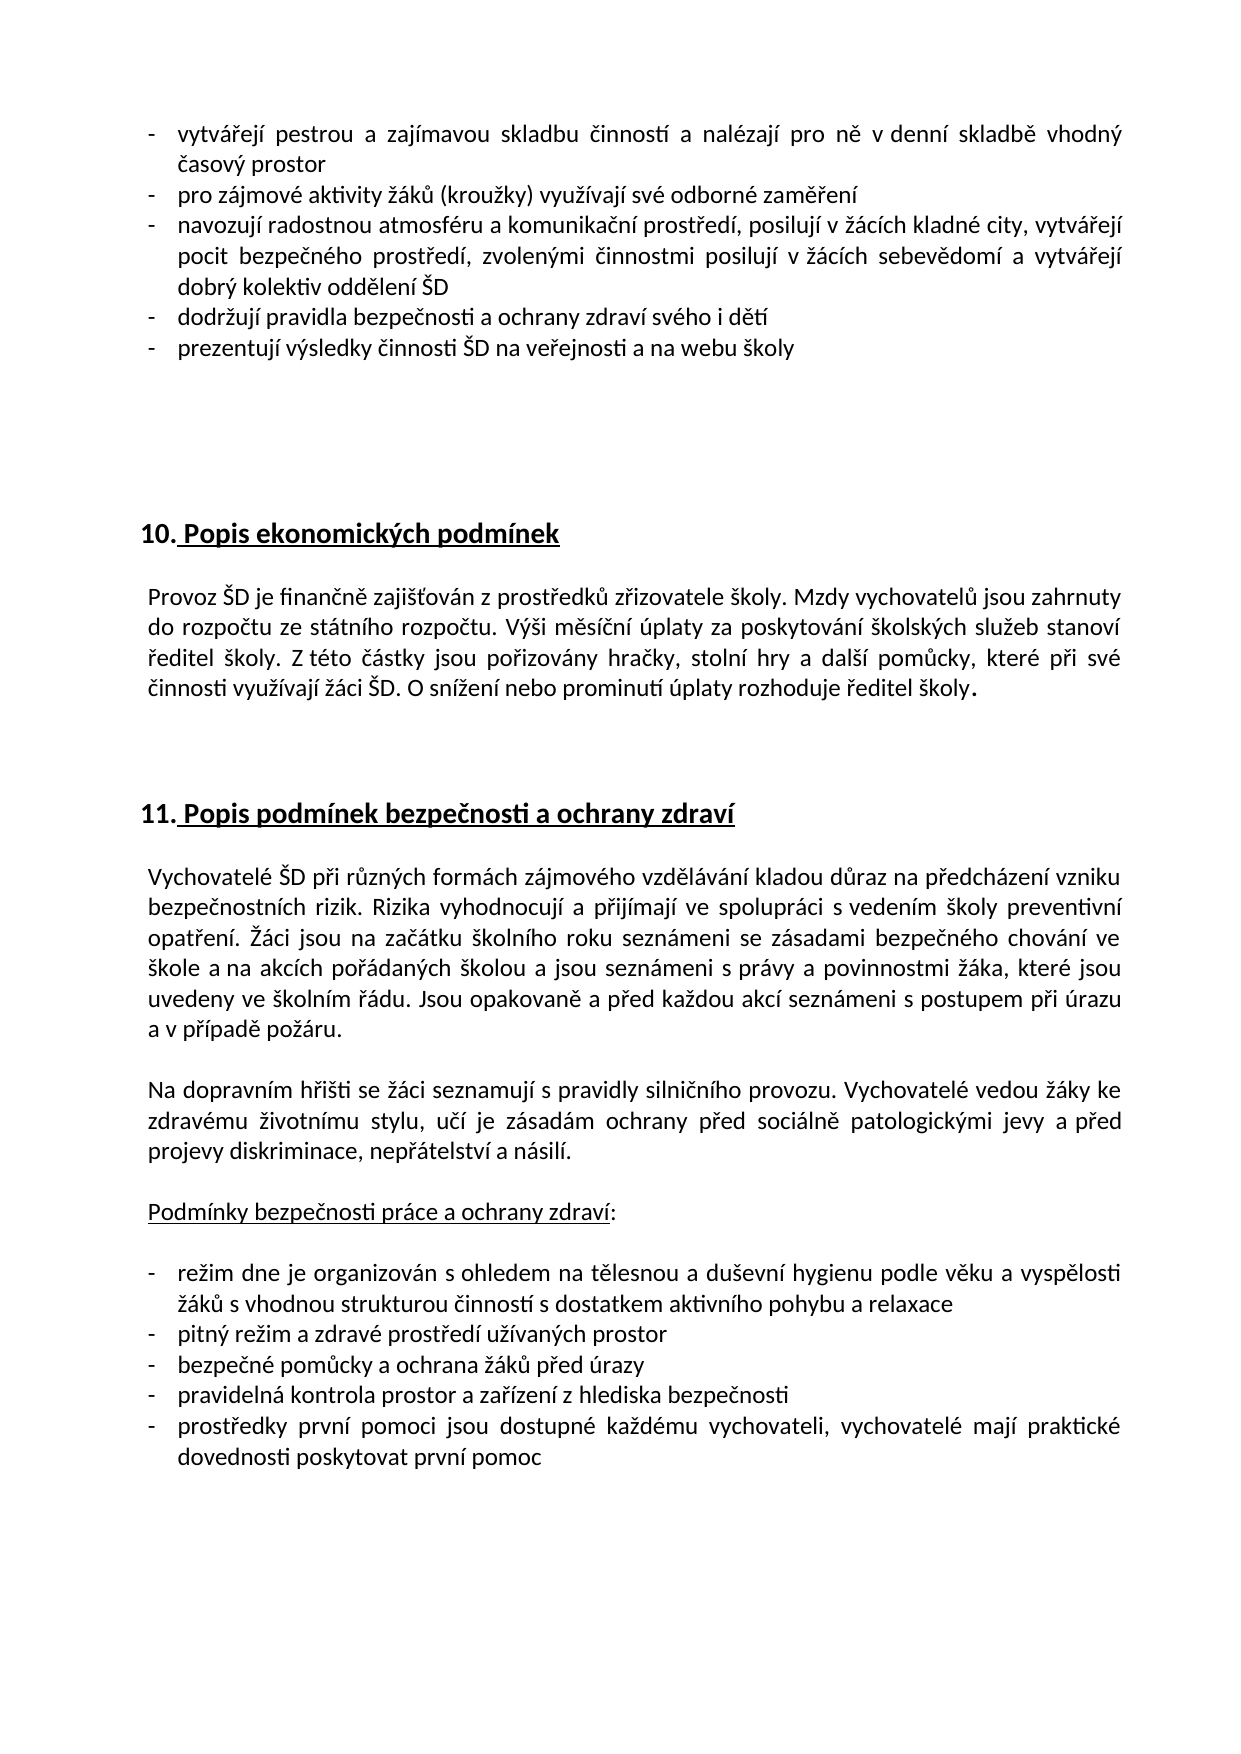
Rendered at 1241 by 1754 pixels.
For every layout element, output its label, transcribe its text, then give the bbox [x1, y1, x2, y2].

list prezentují výsledky činnosti ŠD na veřejnosti a na webu školy [148, 332, 1122, 362]
list pro zájmové aktivity žáků (kroužky) využívají své odborné zaměření [148, 179, 1122, 210]
list vytvářejí pestrou a zajímavou skladbu činností a nalézají pro ně v denní skladbě vhodný časový prostor [148, 118, 1122, 179]
text Vychovatelé ŠD při různých formách zájmového vzdělávání kladou důraz na předcházení vzniku bezpečnostních rizik. Rizika vyhodnocují a přijímají ve spolupráci s vedením školy preventivní opatření. Žáci jsou na začátku školního roku seznámeni se zásadami bezpečného chování ve škole a na akcích pořádaných školou a jsou seznámeni s právy a povinnostmi žáka, které jsou uvedeny ve školním řádu. Jsou opakovaně a před každou akcí seznámeni s postupem při úrazu a v případě požáru. [148, 861, 1122, 1044]
list dodržují pravidla bezpečnosti a ochrany zdraví svého i dětí [148, 301, 1122, 332]
list bezpečné pomůcky a ochrana žáků před úrazy [148, 1349, 1122, 1380]
list navozují radostnou atmosféru a komunikační prostředí, posilují v žácích kladné city, vytvářejí pocit bezpečného prostředí, zvolenými činnostmi posilují v žácích sebevědomí a vytvářejí dobrý kolektiv oddělení ŠD [148, 210, 1122, 301]
list Popis ekonomických podmínek [140, 515, 1122, 551]
list Popis podmínek bezpečnosti a ochrany zdraví [140, 795, 1122, 830]
list pravidelná kontrola prostor a zařízení z hlediska bezpečnosti [148, 1380, 1122, 1410]
text Podmínky bezpečnosti práce a ochrany zdraví: [118, 1197, 1122, 1227]
text Provoz ŠD je finančně zajišťován z prostředků zřizovatele školy. Mzdy vychovatelů jsou zahrnuty do rozpočtu ze státního rozpočtu. Výši měsíční úplaty za poskytování školských služeb stanoví ředitel školy. Z této částky jsou pořizovány hračky, stolní hry a další pomůcky, které při své činnosti využívají žáci ŠD. O snížení nebo prominutí úplaty rozhoduje ředitel školy. [148, 581, 1122, 703]
list pitný režim a zdravé prostředí užívaných prostor [148, 1319, 1122, 1349]
text Na dopravním hřišti se žáci seznamují s pravidly silničního provozu. Vychovatelé vedou žáky ke zdravému životnímu stylu, učí je zásadám ochrany před sociálně patologickými jevy a před projevy diskriminace, nepřátelství a násilí. [148, 1074, 1122, 1166]
list režim dne je organizován s ohledem na tělesnou a duševní hygienu podle věku a vyspělosti žáků s vhodnou strukturou činností s dostatkem aktivního pohybu a relaxace [148, 1258, 1122, 1319]
list prostředky první pomoci jsou dostupné každému vychovateli, vychovatelé mají praktické dovednosti poskytovat první pomoc [148, 1410, 1122, 1471]
